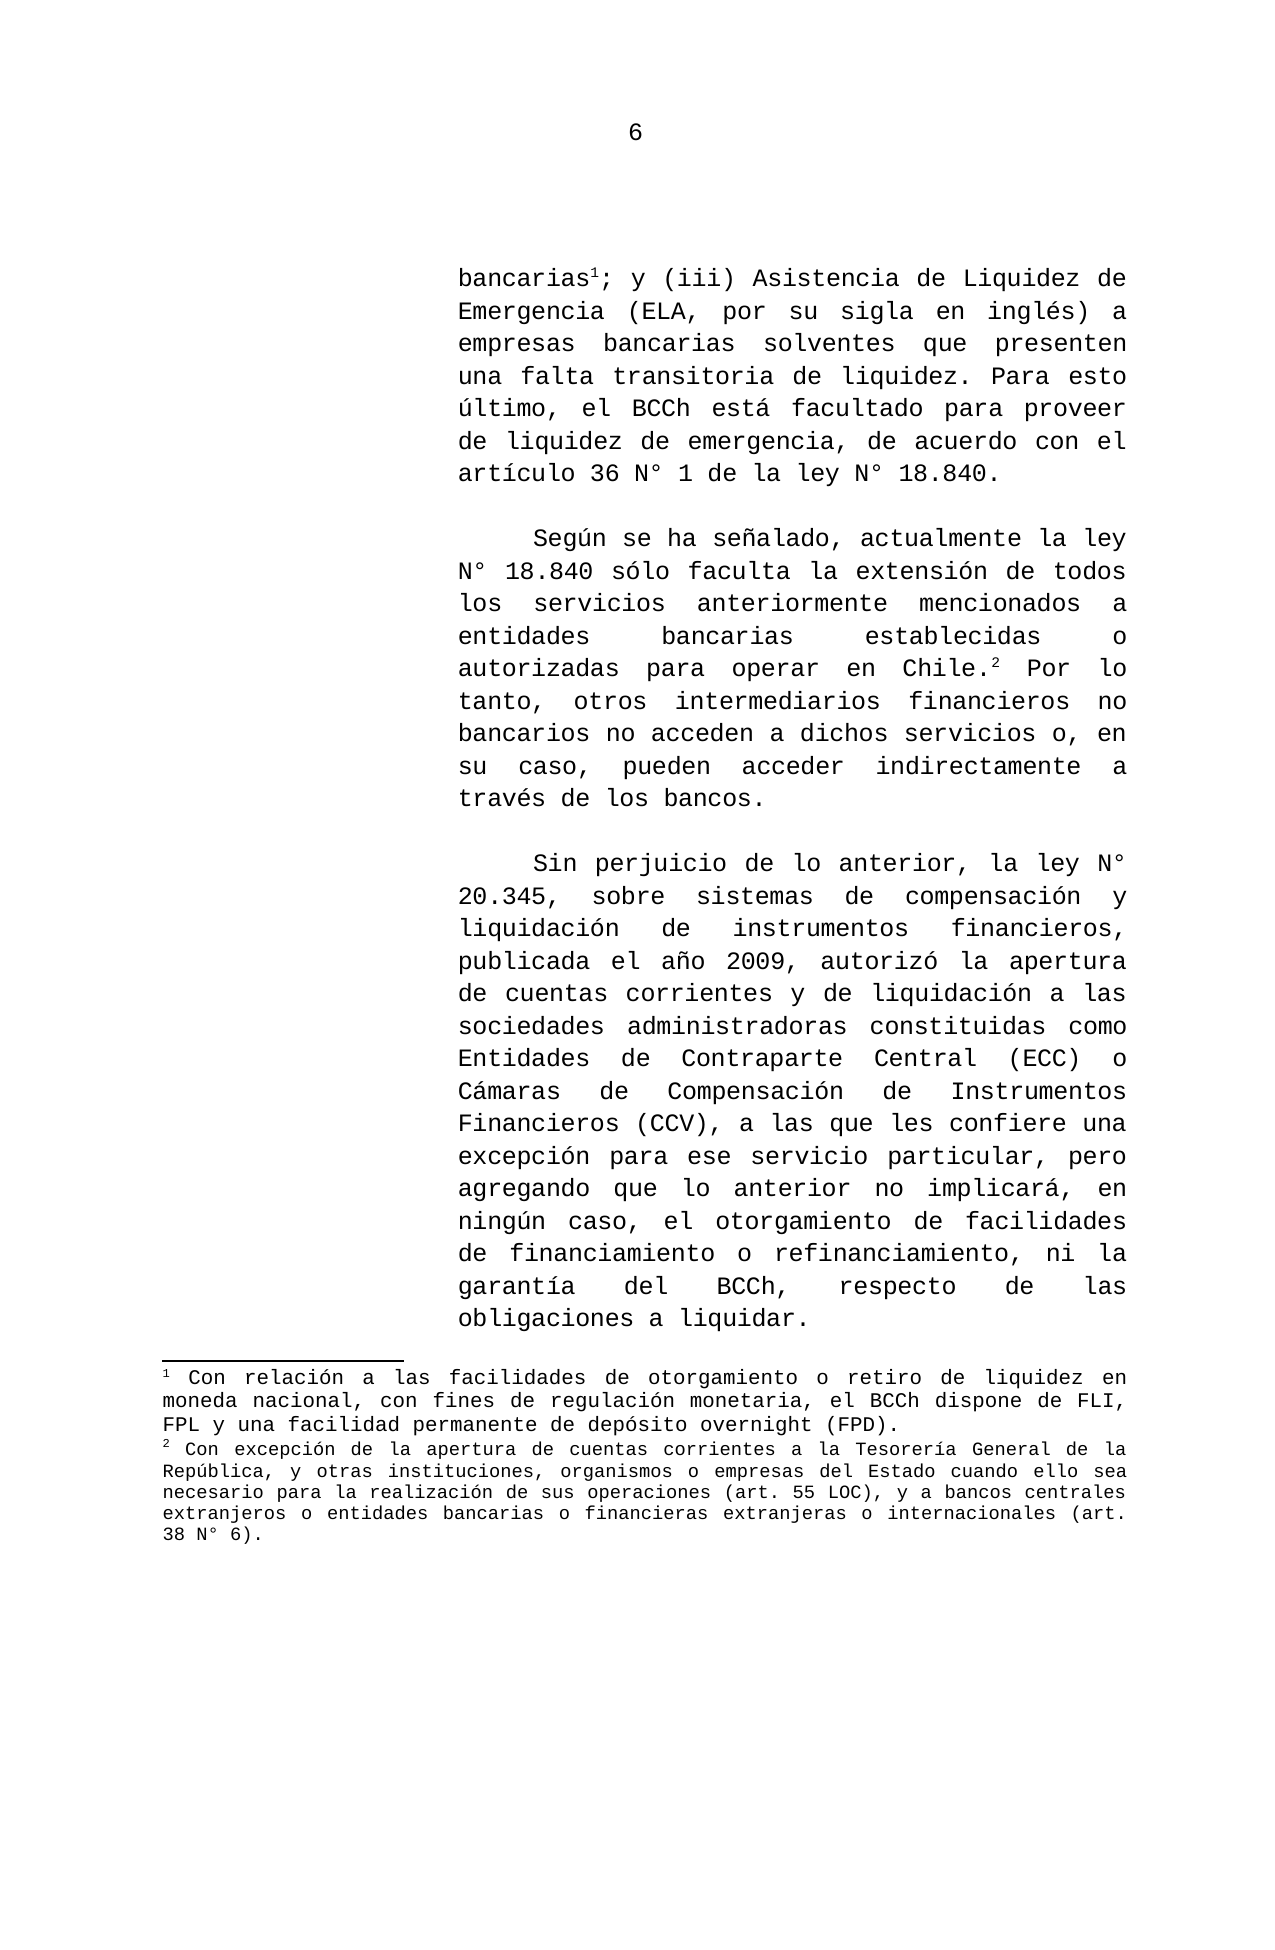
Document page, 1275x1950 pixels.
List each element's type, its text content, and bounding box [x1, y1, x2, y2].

text Según se ha señalado, actualmente la ley N° 18.840 sólo faculta la extensión de todos los servicios anteriormente mencionados a entidades bancarias establecidas o autorizadas para operar en Chile. Por lo tanto, otros intermediarios financieros no bancarios no acceden a dichos servicios o, en su caso, pueden acceder indirectamente a través de los bancos. [458, 526, 1127, 814]
text Sin perjuicio de lo anterior, la ley N° 20.345, sobre sistemas de compensación y liquidación de instrumentos financieros, publicada el año 2009, autorizó la apertura de cuentas corrientes y de liquidación a las sociedades administradoras constituidas como Entidades de Contraparte Central (ECC) o Cámaras de Compensación de Instrumentos Financieros (CCV), a las que les confiere una excepción para ese servicio particular, pero agregando que lo anterior no implicará, en ningún caso, el otorgamiento de facilidades de financiamiento o refinanciamiento, ni la garantía del BCCh, respecto de las obligaciones a liquidar. [458, 851, 1127, 1334]
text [458, 266, 1127, 489]
